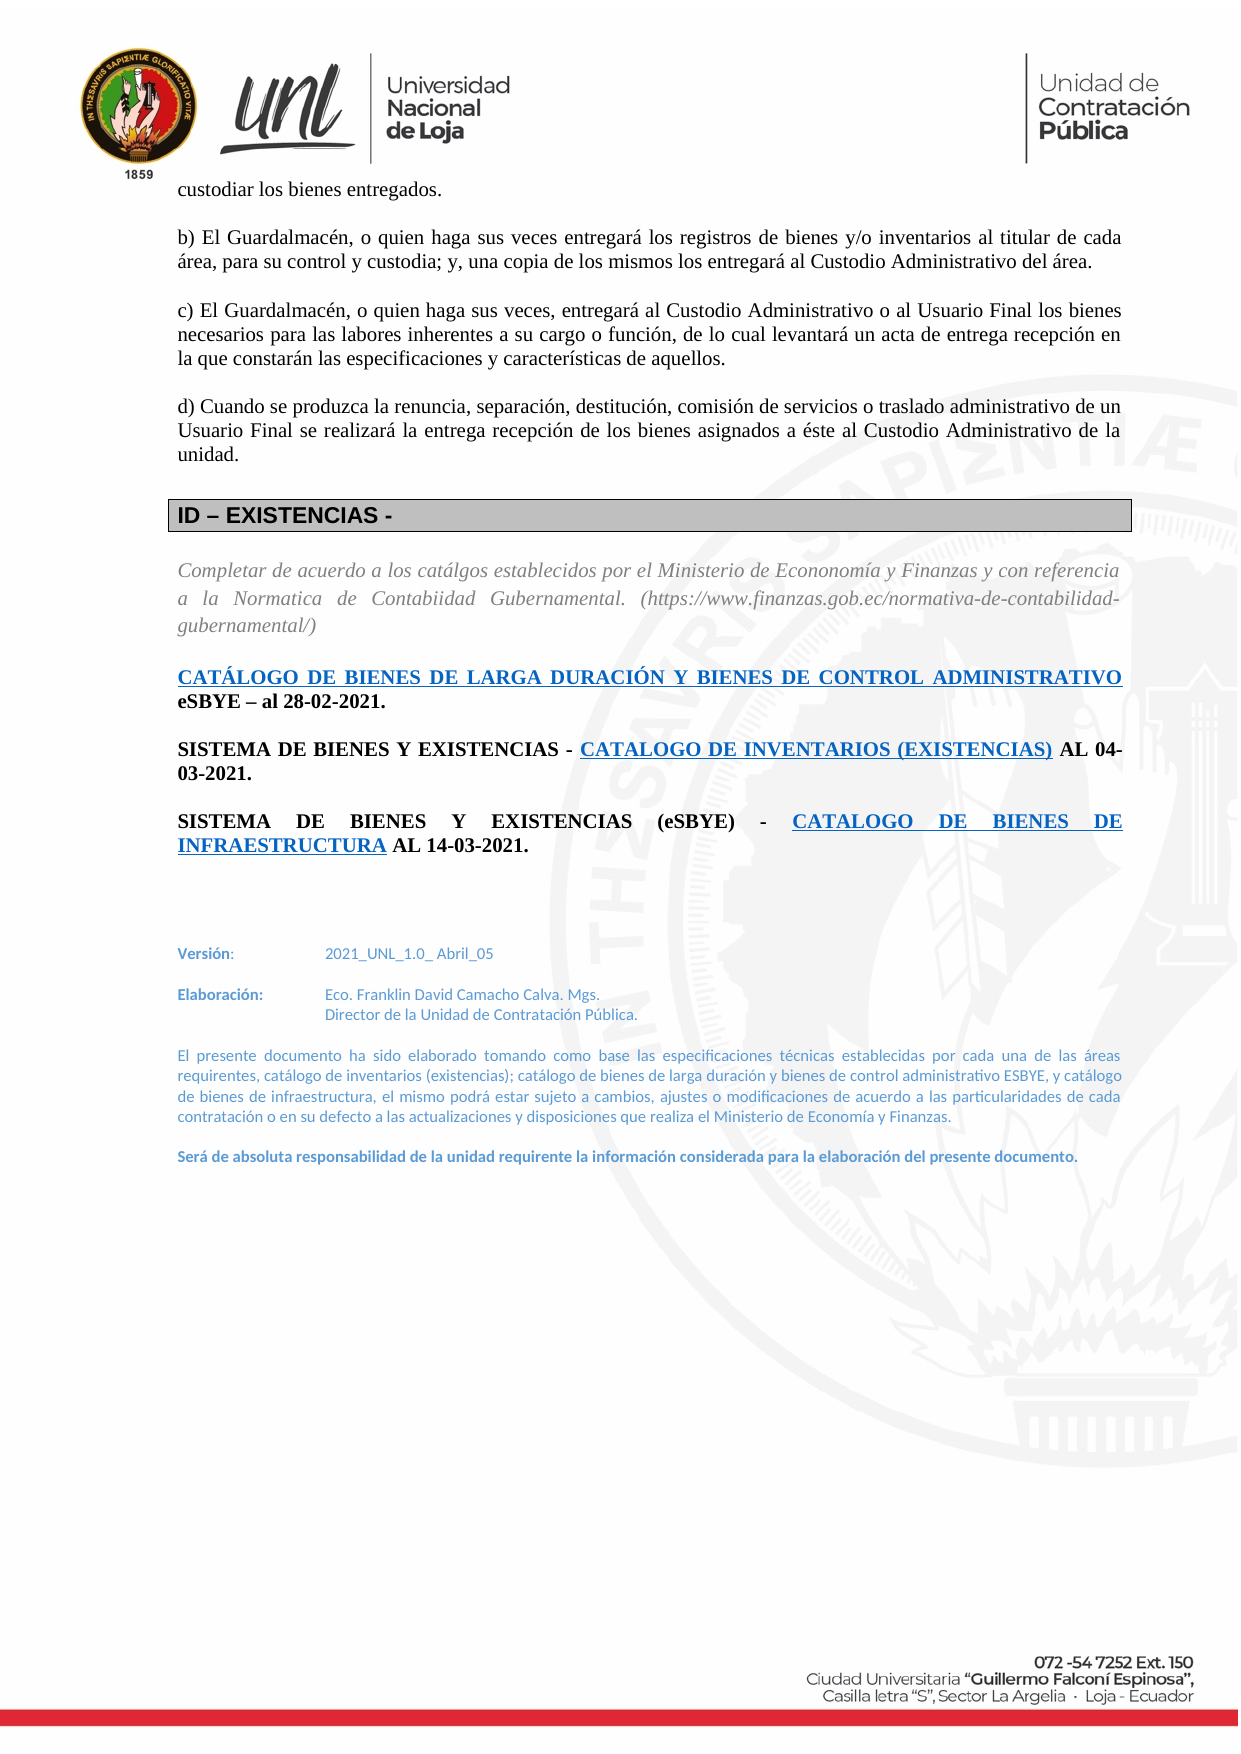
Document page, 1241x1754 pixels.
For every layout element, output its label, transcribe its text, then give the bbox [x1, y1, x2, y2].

text Será de absoluta responsabilidad de la unidad requirente la información considerada para la elaboración del presente documento. [177, 1147, 1123, 1167]
text CATÁLOGO DE BIENES DE LARGA DURACIÓN Y BIENES DE CONTROL ADMINISTRATIVO eSBYE – al 28-02-2021. [177, 687, 1123, 713]
text CATÁLOGO DE BIENES DE LARGA DURACIÓN Y BIENES DE CONTROL ADMINISTRATIVO eSBYE – al 28-02-2021. [177, 665, 1123, 686]
text Director de la Unidad de Contratación Pública. [251, 1004, 1123, 1025]
text c) El Guardalmacén, o quien haga sus veces, entregará al Custodio Administrativo o al Usuario Final los bienes necesarios para las labores inherentes a su cargo o función, de lo cual levantará un acta de entrega recepción en la que constarán las especificaciones y características de aquellos. [177, 273, 1123, 370]
text Completar de acuerdo a los catálgos establecidos por el Ministerio de Econonomía y Finanzas y con referencia a la Normatica de Contabiidad Gubernamental. (https://www.finanzas.gob.ec/normativa-de-contabilidad-gubernamental/) [177, 558, 1123, 637]
text Versión: 2021_UNL_1.0_ Abril_05 [177, 944, 1123, 964]
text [177, 177, 1123, 201]
text d) Cuando se produzca la renuncia, separación, destitución, comisión de servicios o traslado administrativo de un Usuario Final se realizará la entrega recepción de los bienes asignados a éste al Custodio Administrativo de la unidad. [177, 370, 1123, 466]
text ID – EXISTENCIAS - [169, 500, 1131, 531]
picture [0, 6, 1238, 1754]
text El presente documento ha sido elaborado tomando como base las especificaciones técnicas establecidas por cada una de las áreas requirentes, catálogo de inventarios (existencias); catálogo de bienes de larga duración y bienes de control administrativo ESBYE, y catálogo de bienes de infraestructura, el mismo podrá estar sujeto a cambios, ajustes o modificaciones de acuerdo a las particularidades de cada contratación o en su defecto a las actualizaciones y disposiciones que realiza el Ministerio de Economía y Finanzas. [177, 1045, 1123, 1126]
text Elaboración: Eco. Franklin David Camacho Calva. Mgs. [177, 984, 1123, 1004]
text SISTEMA DE BIENES Y EXISTENCIAS - CATALOGO DE INVENTARIOS (EXISTENCIAS) AL 04-03-2021. [177, 737, 1123, 785]
text SISTEMA DE BIENES Y EXISTENCIAS (eSBYE) - CATALOGO DE BIENES DE INFRAESTRUCTURA AL 14-03-2021. [177, 809, 1123, 857]
text b) El Guardalmacén, o quien haga sus veces entregará los registros de bienes y/o inventarios al titular de cada área, para su control y custodia; y, una copia de los mismos los entregará al Custodio Administrativo del área. [177, 201, 1123, 273]
